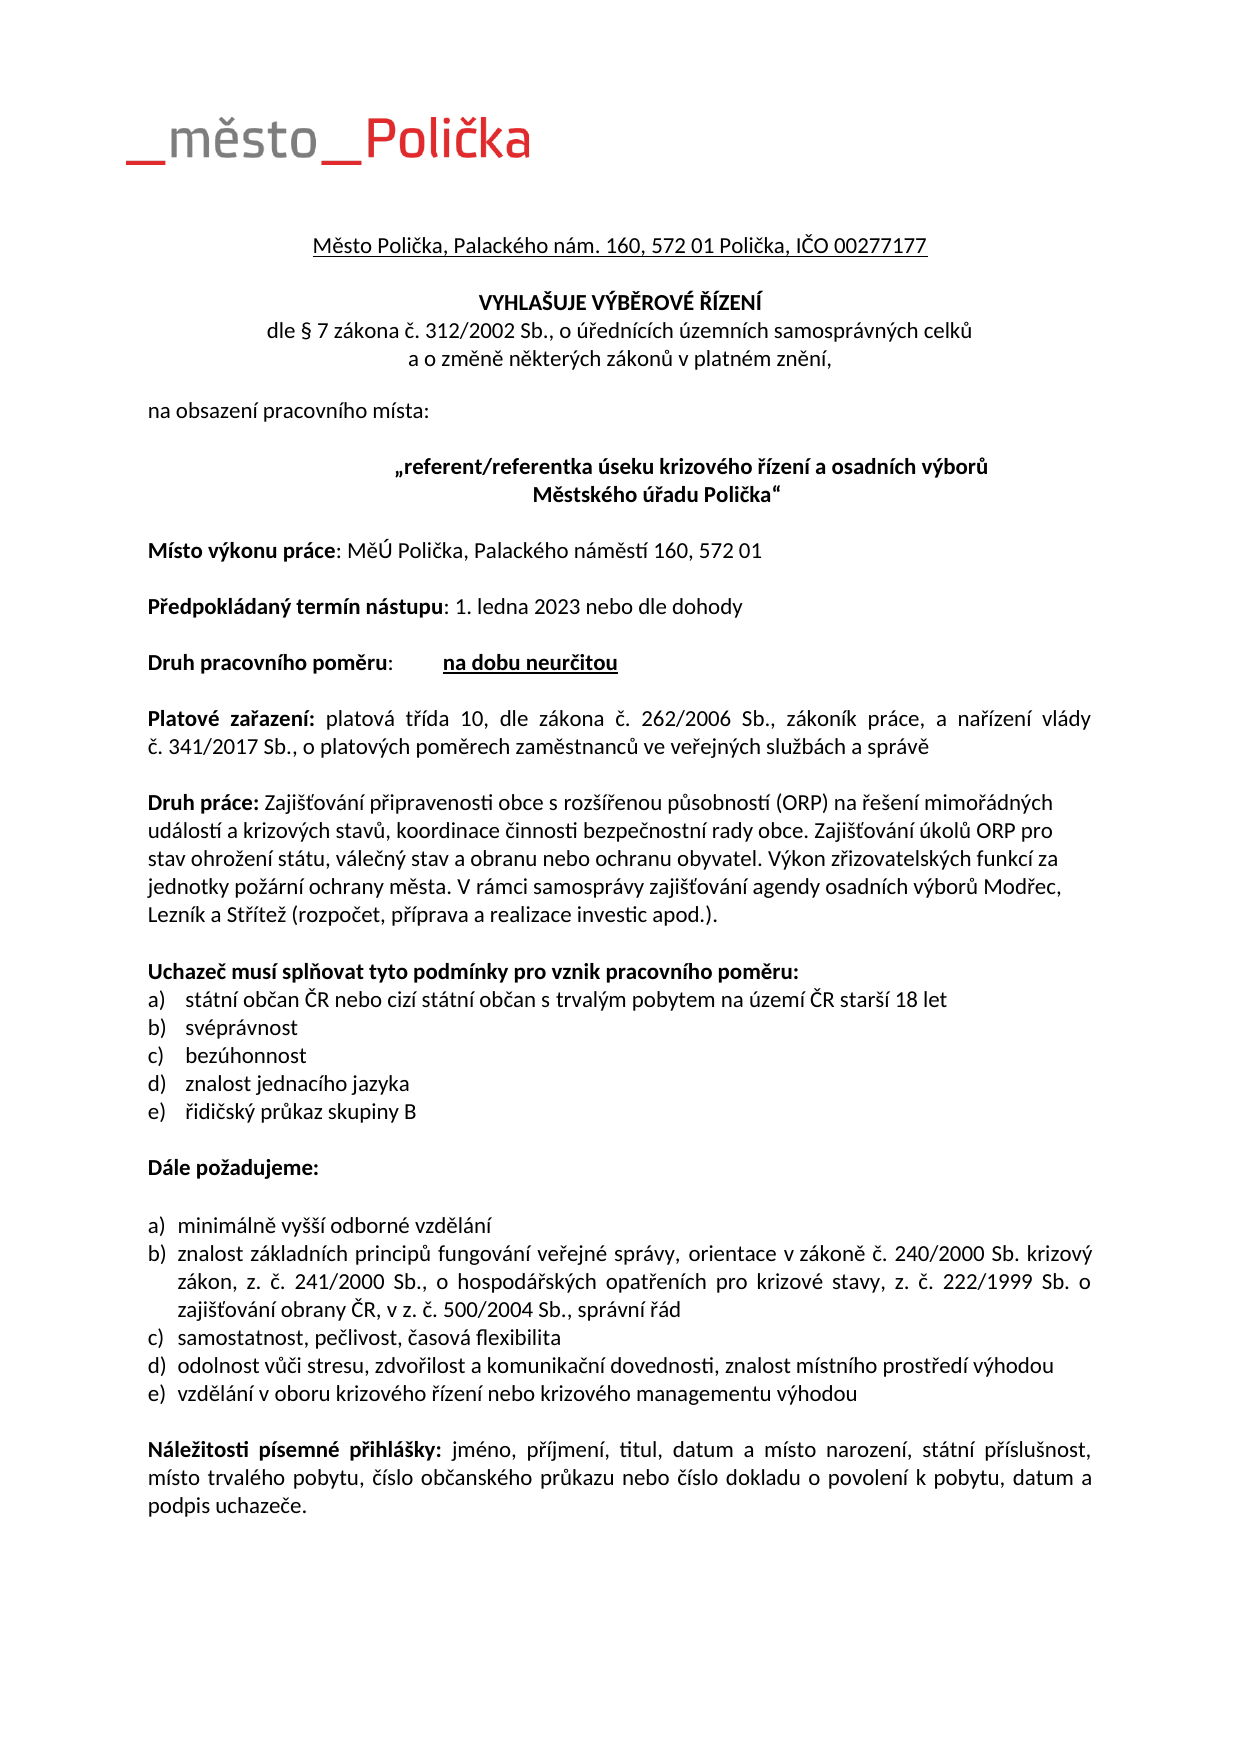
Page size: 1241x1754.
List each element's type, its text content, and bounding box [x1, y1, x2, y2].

subtitle Město Polička, Palackého nám. 160, 572 01 Polička, IČO 00277177 [148, 232, 1093, 260]
text Druh práce: Zajišťování připravenosti obce s rozšířenou působností (ORP) na řešení mimořádných událostí a krizových stavů, koordinace činnosti bezpečnostní rady obce. Zajišťování úkolů ORP pro stav ohrožení státu, válečný stav a obranu nebo ochranu obyvatel. Výkon zřizovatelských funkcí za jednotky požární ochrany města. V rámci samosprávy zajišťování agendy osadních výborů Modřec, Lezník a Střítež (rozpočet, příprava a realizace investic apod.). [148, 788, 1093, 928]
list řidičský průkaz skupiny B [148, 1097, 1093, 1126]
text Druh pracovního poměru: na dobu neurčitou [148, 648, 1093, 676]
text Platové zařazení: platová třída 10, dle zákona č. 262/2006 Sb., zákoník práce, a nařízení vlády č. 341/2017 Sb., o platových poměrech zaměstnanců ve veřejných službách a správě [148, 704, 1093, 760]
text Náležitosti písemné přihlášky: jméno, příjmení, titul, datum a místo narození, státní příslušnost, místo trvalého pobytu, číslo občanského průkazu nebo číslo dokladu o povolení k pobytu, datum a podpis uchazeče. [148, 1435, 1093, 1519]
text dle § 7 zákona č. 312/2002 Sb., o úřednících územních samosprávných celků [148, 316, 1093, 344]
text Místo výkonu práce: MěÚ Polička, Palackého náměstí 160, 572 01 [148, 536, 1093, 564]
list znalost základních principů fungování veřejné správy, orientace v zákoně č. 240/2000 Sb. krizový zákon, z. č. 241/2000 Sb., o hospodářských opatřeních pro krizové stavy, z. č. 222/1999 Sb. o zajišťování obrany ČR, v z. č. 500/2004 Sb., správní řád [148, 1239, 1093, 1323]
text na obsazení pracovního místa: [148, 396, 1093, 424]
text a o změně některých zákonů v platném znění, [148, 344, 1093, 372]
list bezúhonnost [148, 1041, 1093, 1069]
text Předpokládaný termín nástupu: 1. ledna 2023 nebo dle dohody [148, 592, 1093, 620]
text Uchazeč musí splňovat tyto podmínky pro vznik pracovního poměru: [148, 957, 1093, 985]
list svéprávnost [148, 1013, 1093, 1041]
text VYHLAŠUJE VÝBĚROVÉ ŘÍZENÍ [148, 288, 1093, 316]
list samostatnost, pečlivost, časová flexibilita [148, 1323, 1093, 1351]
text Dále požadujeme: [148, 1153, 1093, 1182]
list odolnost vůči stresu, zdvořilost a komunikační dovednosti, znalost místního prostředí výhodou [148, 1351, 1093, 1379]
list státní občan ČR nebo cizí státní občan s trvalým pobytem na území ČR starší 18 let [148, 985, 1093, 1013]
list minimálně vyšší odborné vzdělání [148, 1211, 1093, 1239]
picture [126, 117, 530, 165]
list vzdělání v oboru krizového řízení nebo krizového managementu výhodou [148, 1379, 1093, 1407]
text „referent/referentka úseku krizového řízení a osadních výborů Městského úřadu Polička“ [221, 452, 1093, 508]
list znalost jednacího jazyka [148, 1069, 1093, 1097]
